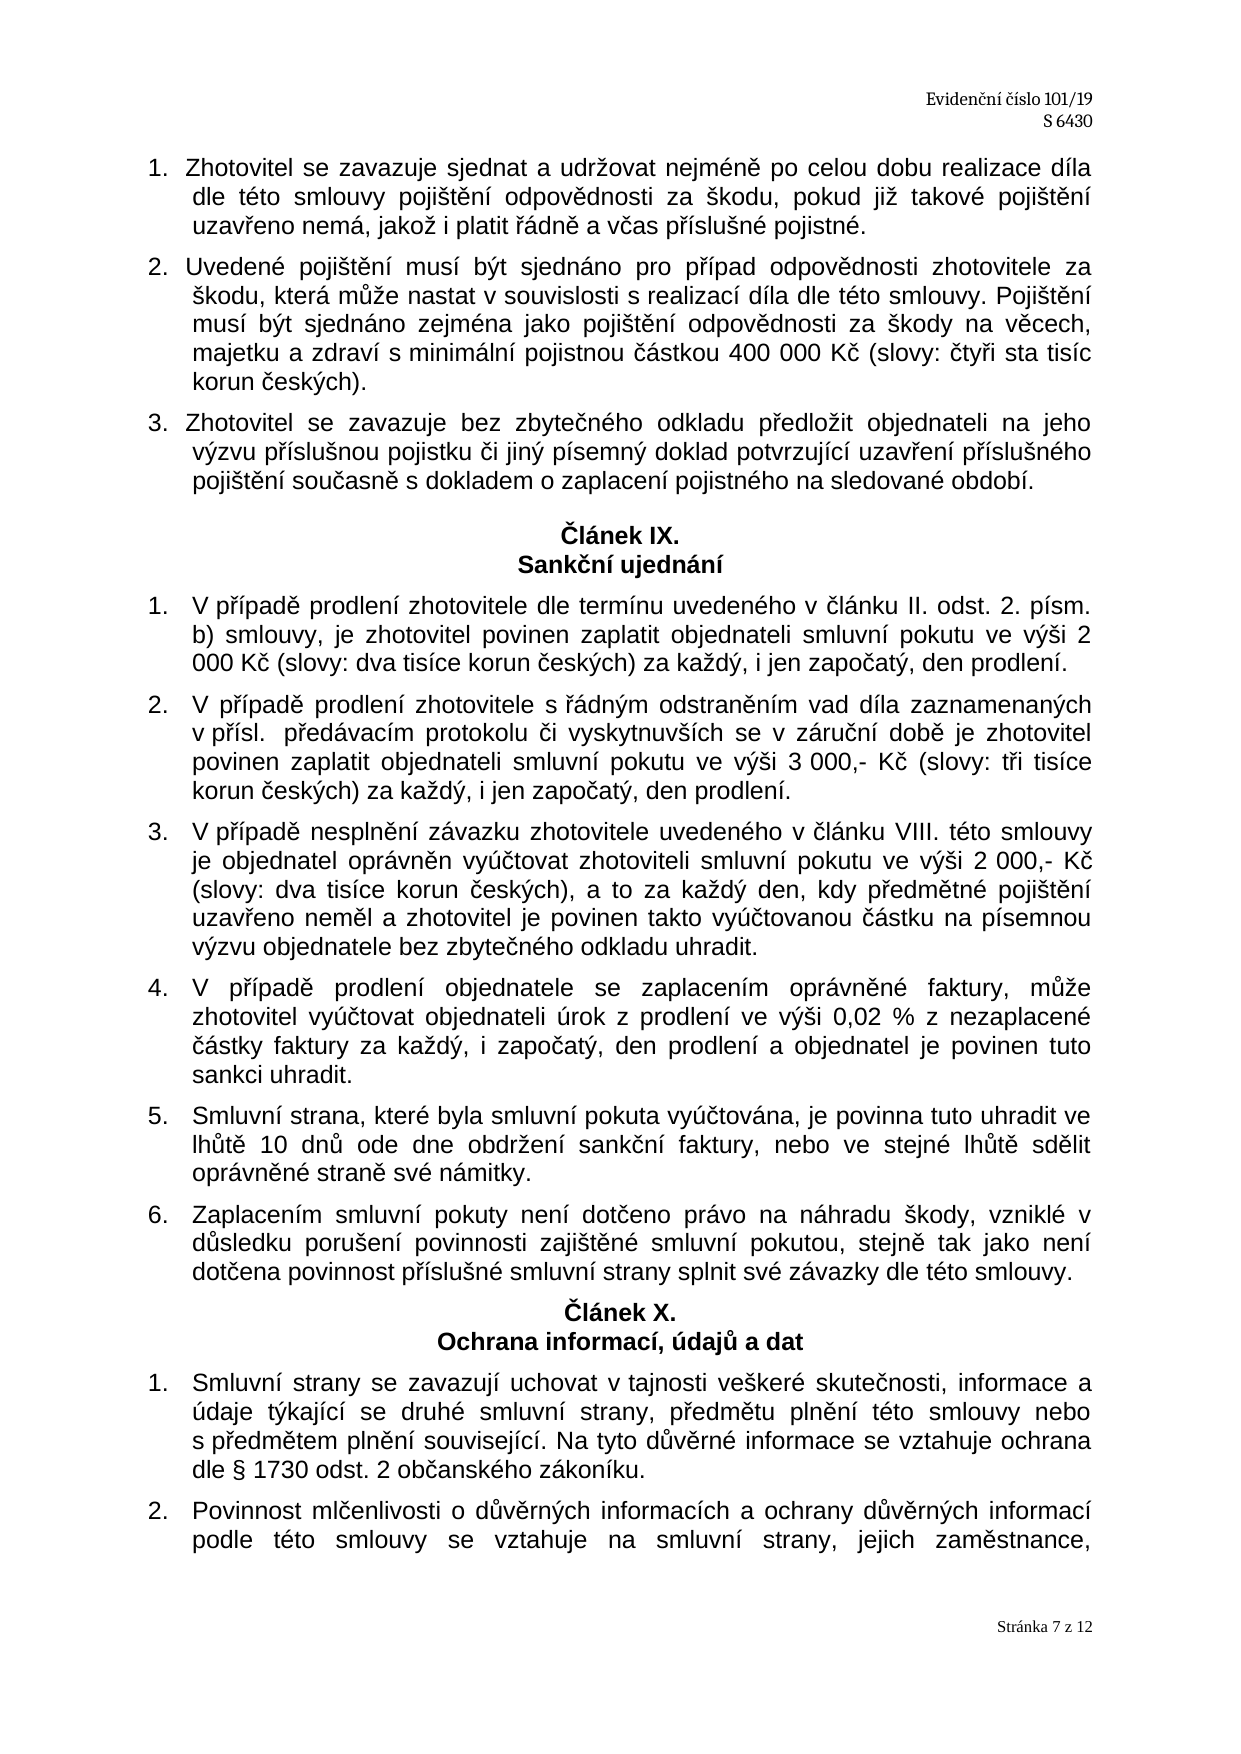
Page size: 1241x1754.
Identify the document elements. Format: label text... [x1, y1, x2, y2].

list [148, 1496, 1093, 1553]
list Zhotovitel se zavazuje bez zbytečného odkladu předložit objednateli na jeho výzvu příslušnou pojistku či jiný písemný doklad potvrzující uzavření příslušného pojištění současně s dokladem o zaplacení pojistného na sledované období. [148, 408, 1093, 494]
list Smluvní strana, které byla smluvní pokuta vyúčtována, je povinna tuto uhradit ve lhůtě 10 dnů ode dne obdržení sankční faktury, nebo ve stejné lhůtě sdělit oprávněné straně své námitky. [148, 1101, 1093, 1187]
list Smluvní strany se zavazují uchovat v tajnosti veškeré skutečnosti, informace a údaje týkající se druhé smluvní strany, předmětu plnění této smlouvy nebo s předmětem plnění související. Na tyto důvěrné informace se vztahuje ochrana dle § 1730 odst. 2 občanského zákoníku. [148, 1368, 1093, 1483]
list V případě prodlení zhotovitele s řádným odstraněním vad díla zaznamenaných v přísl. předávacím protokolu či vyskytnuvších se v záruční době je zhotovitel povinen zaplatit objednateli smluvní pokutu ve výši 3 000,- Kč (slovy: tři tisíce korun českých) za každý, i jen započatý, den prodlení. [148, 689, 1093, 804]
text Článek IX. [148, 521, 1093, 549]
text Ochrana informací, údajů a dat [148, 1327, 1093, 1356]
text Sankční ujednání [148, 549, 1093, 578]
list V případě prodlení zhotovitele dle termínu uvedeného v článku II. odst. 2. písm. b) smlouvy, je zhotovitel povinen zaplatit objednateli smluvní pokutu ve výši 2 000 Kč (slovy: dva tisíce korun českých) za každý, i jen započatý, den prodlení. [148, 591, 1093, 677]
list V případě nesplnění závazku zhotovitele uvedeného v článku VIII. této smlouvy je objednatel oprávněn vyúčtovat zhotoviteli smluvní pokutu ve výši 2 000,- Kč (slovy: dva tisíce korun českých), a to za každý den, kdy předmětné pojištění uzavřeno neměl a zhotovitel je povinen takto vyúčtovanou částku na písemnou výzvu objednatele bez zbytečného odkladu uhradit. [148, 817, 1093, 961]
list Zhotovitel se zavazuje sjednat a udržovat nejméně po celou dobu realizace díla dle této smlouvy pojištění odpovědnosti za škodu, pokud již takové pojištění uzavřeno nemá, jakož i platit řádně a včas příslušné pojistné. [148, 153, 1093, 239]
list Uvedené pojištění musí být sjednáno pro případ odpovědnosti zhotovitele za škodu, která může nastat v souvislosti s realizací díla dle této smlouvy. Pojištění musí být sjednáno zejména jako pojištění odpovědnosti za škody na věcech, majetku a zdraví s minimální pojistnou částkou 400 000 Kč (slovy: čtyři sta tisíc korun českých). [148, 252, 1093, 396]
list V případě prodlení objednatele se zaplacením oprávněné faktury, může zhotovitel vyúčtovat objednateli úrok z prodlení ve výši 0,02 % z nezaplacené částky faktury za každý, i započatý, den prodlení a objednatel je povinen tuto sankci uhradit. [148, 973, 1093, 1088]
text Článek X. [148, 1298, 1093, 1327]
list Zaplacením smluvní pokuty není dotčeno právo na náhradu škody, vzniklé v důsledku porušení povinnosti zajištěné smluvní pokutou, stejně tak jako není dotčena povinnost příslušné smluvní strany splnit své závazky dle této smlouvy. [148, 1199, 1093, 1286]
